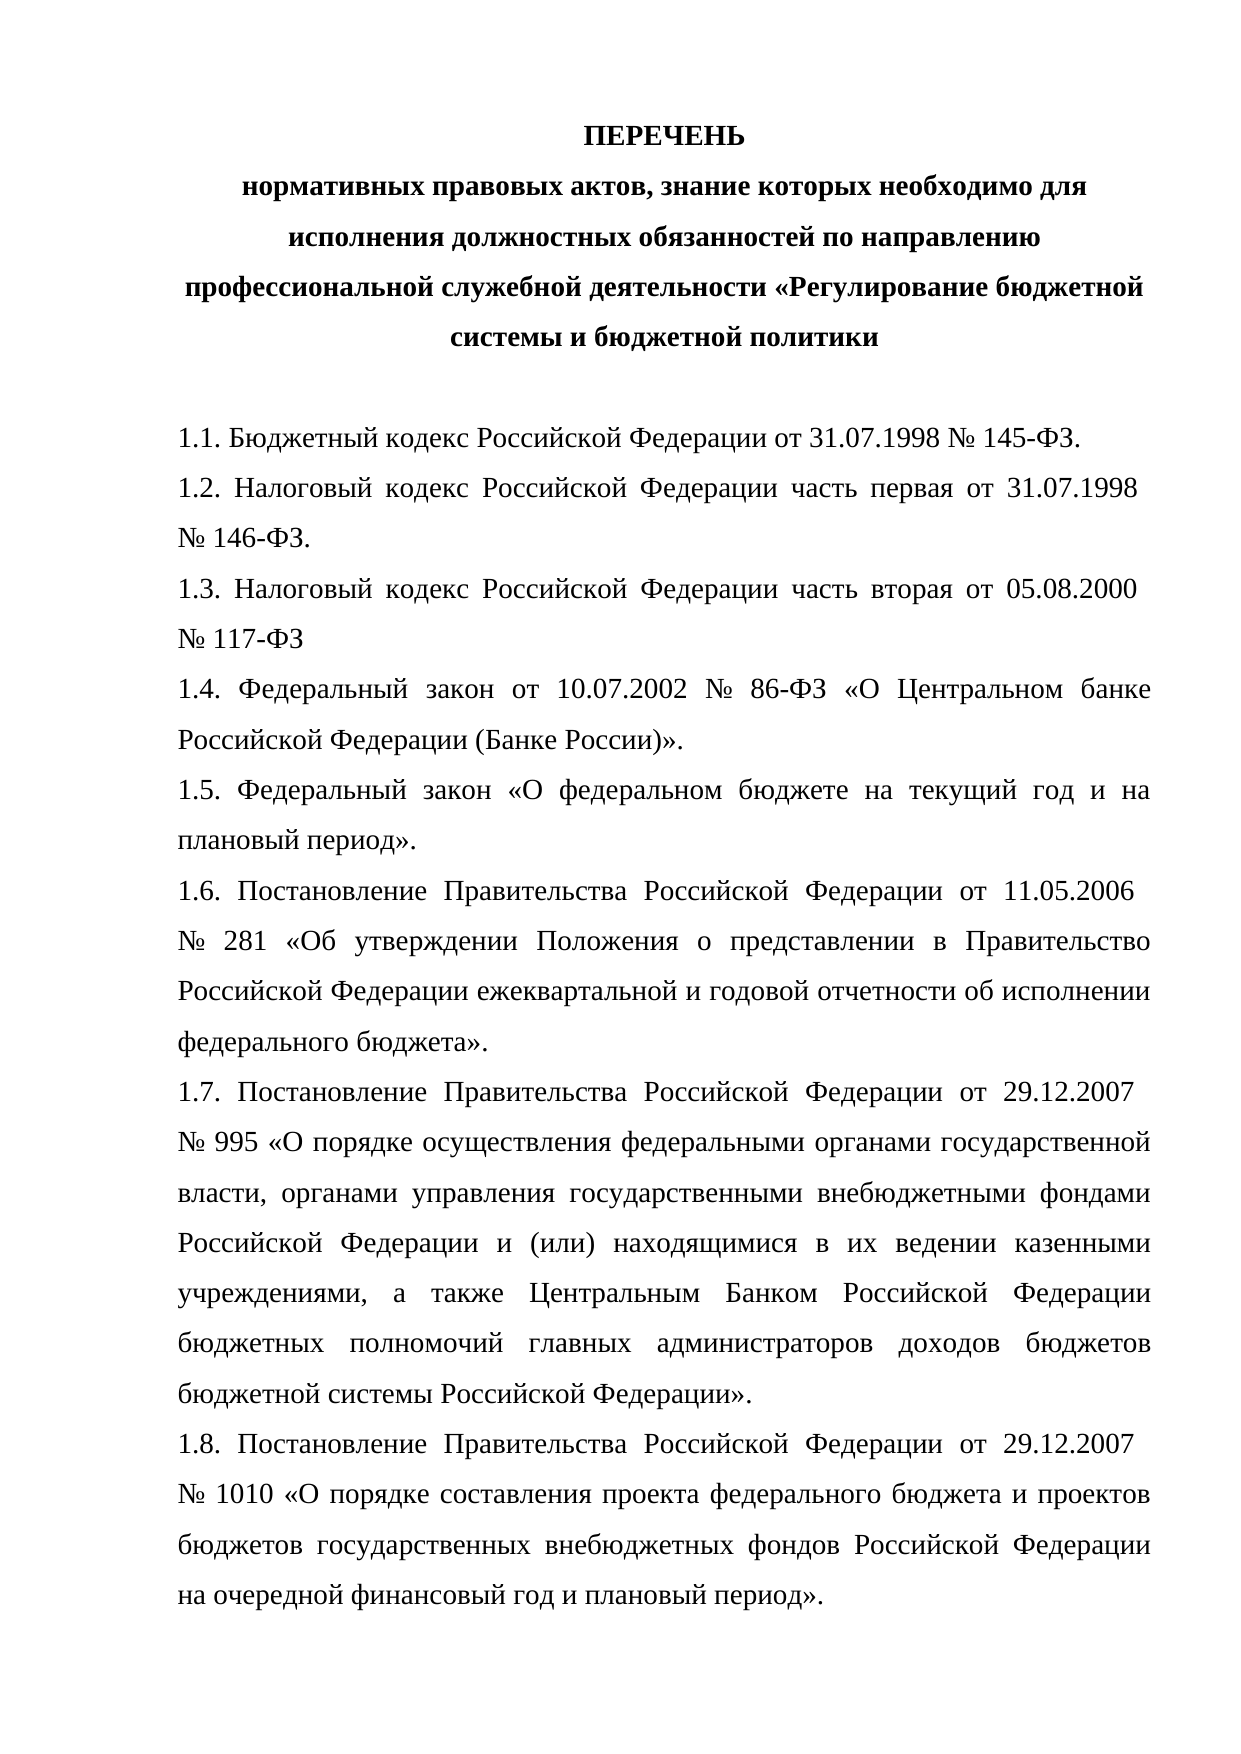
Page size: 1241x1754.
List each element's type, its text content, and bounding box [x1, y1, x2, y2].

text 1.4. Федеральный закон от 10.07.2002 № 86-ФЗ «О Центральном банке Российской Федерации (Банке России)». [177, 672, 1152, 755]
text 1.6. Постановление Правительства Российской Федерации от 11.05.2006 № 281 «Об утверждении Положения о представлении в Правительство Российской Федерации ежеквартальной и годовой отчетности об исполнении федерального бюджета». [177, 873, 1152, 1057]
text 1.1. Бюджетный кодекс Российской Федерации от 31.07.1998 № 145-ФЗ. [177, 420, 1152, 453]
text нормативных правовых актов, знание которых необходимо для исполнения должностных обязанностей по направлению профессиональной служебной деятельности «Регулирование бюджетной системы и бюджетной политики [177, 168, 1152, 353]
text 1.7. Постановление Правительства Российской Федерации от 29.12.2007 № 995 «О порядке осуществления федеральными органами государственной власти, органами управления государственными внебюджетными фондами Российской Федерации и (или) находящимися в их ведении казенными учреждениями, а также Центральным Банком Российской Федерации бюджетных полномочий главных администраторов доходов бюджетов бюджетной системы Российской Федерации». [177, 1074, 1152, 1409]
text 1.3. Налоговый кодекс Российской Федерации часть вторая от 05.08.2000 № 117-ФЗ [177, 571, 1152, 655]
text 1.5. Федеральный закон «О федеральном бюджете на текущий год и на плановый период». [177, 772, 1152, 856]
text 1.8. Постановление Правительства Российской Федерации от 29.12.2007 № 1010 «О порядке составления проекта федерального бюджета и проектов бюджетов государственных внебюджетных фондов Российской Федерации на очередной финансовый год и плановый период». [177, 1426, 1152, 1611]
text ПЕРЕЧЕНЬ [177, 118, 1152, 152]
text 1.2. Налоговый кодекс Российской Федерации часть первая от 31.07.1998 № 146-ФЗ. [177, 470, 1152, 554]
